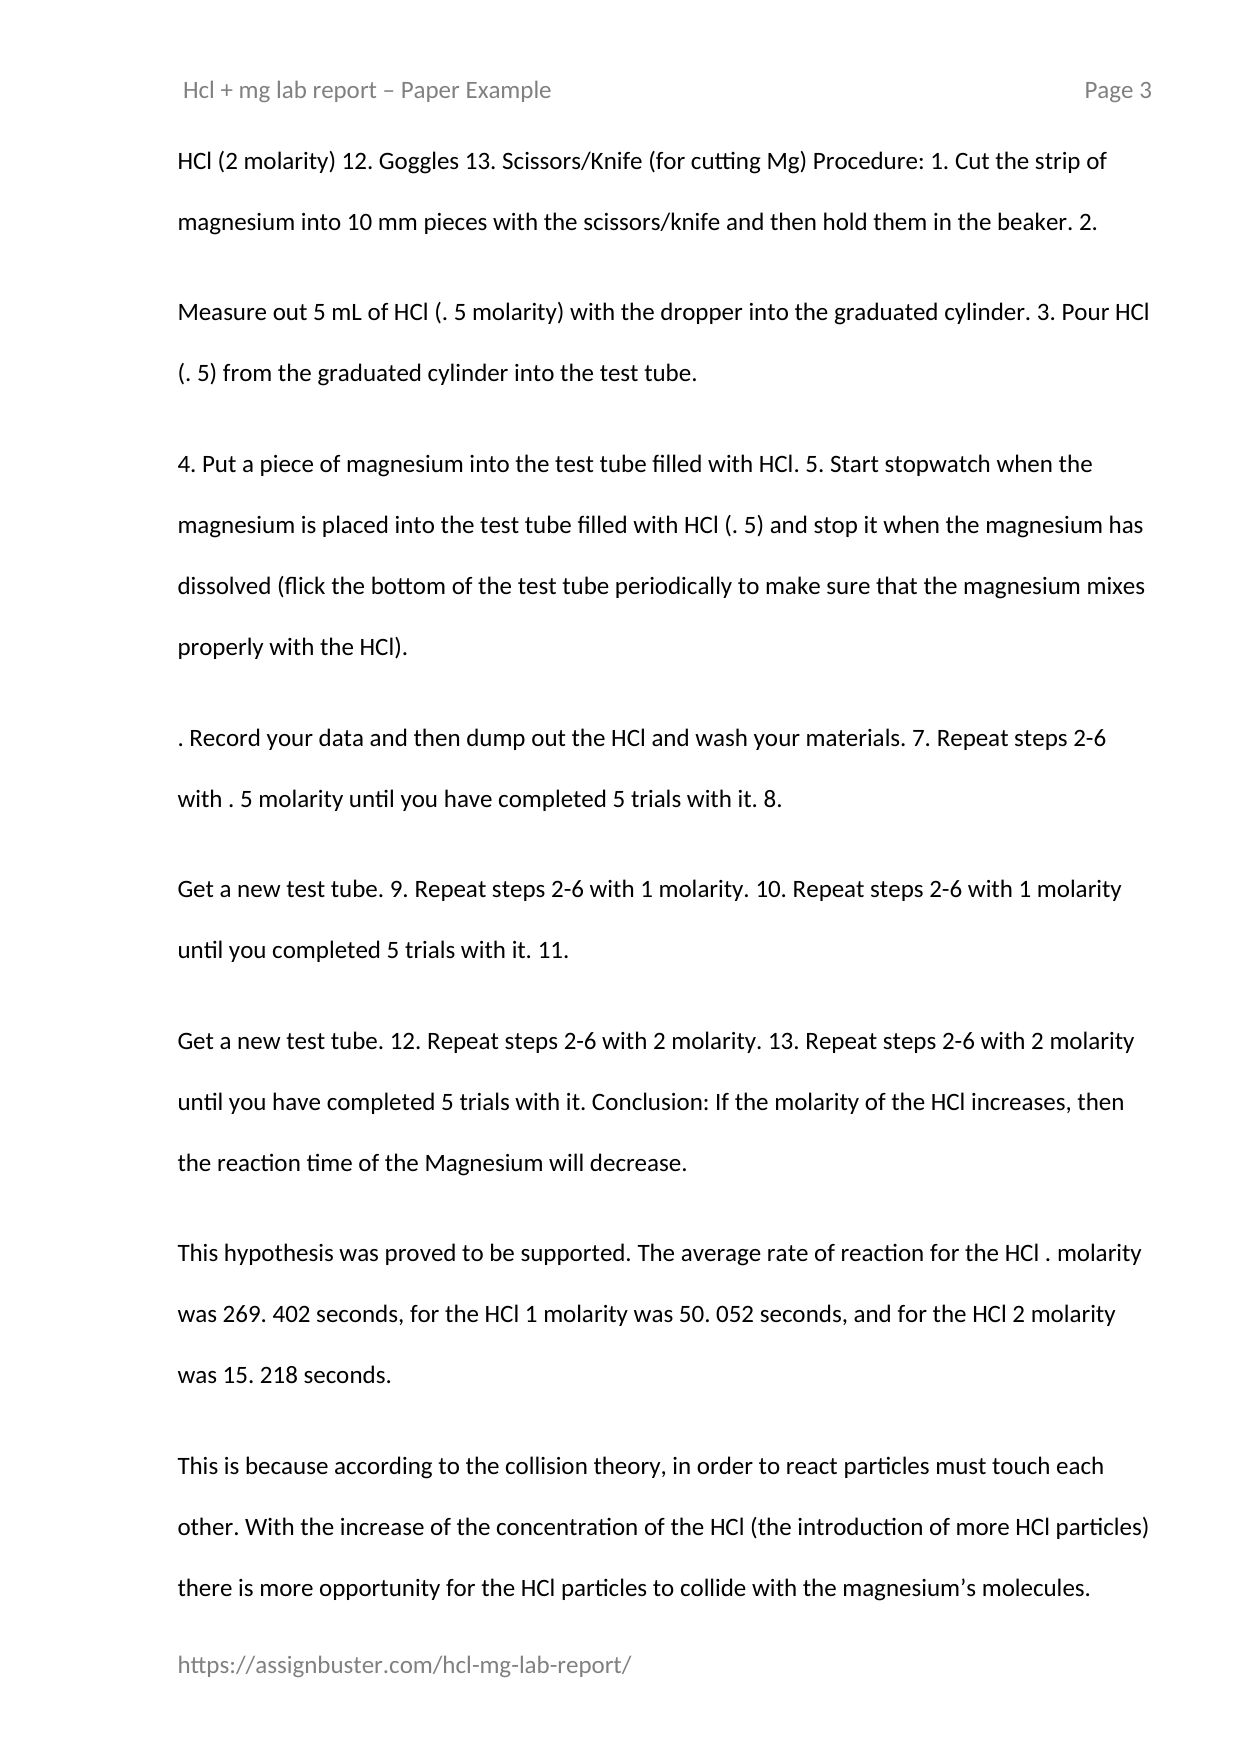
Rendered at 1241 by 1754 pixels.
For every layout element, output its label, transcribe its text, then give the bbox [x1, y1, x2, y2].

text HCl (2 molarity) 12. Goggles 13. Scissors/Knife (for cutting Mg) Procedure: 1. Cut the strip of magnesium into 10 mm pieces with the scissors/knife and then hold them in the beaker. 2. [177, 145, 1152, 237]
text . Record your data and then dump out the HCl and wash your materials. 7. Repeat steps 2-6 with . 5 molarity until you have completed 5 trials with it. 8. [177, 722, 1152, 813]
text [177, 1450, 1152, 1603]
text Get a new test tube. 12. Repeat steps 2-6 with 2 molarity. 13. Repeat steps 2-6 with 2 molarity until you have completed 5 trials with it. Conclusion: If the molarity of the HCl increases, then the reaction time of the Magnesium will decrease. [177, 1025, 1152, 1177]
text This hypothesis was proved to be supported. The average rate of reaction for the HCl . molarity was 269. 402 seconds, for the HCl 1 molarity was 50. 052 seconds, and for the HCl 2 molarity was 15. 218 seconds. [177, 1237, 1152, 1390]
text 4. Put a piece of magnesium into the test tube filled with HCl. 5. Start stopwatch when the magnesium is placed into the test tube filled with HCl (. 5) and stop it when the magnesium has dissolved (flick the bottom of the test tube periodically to make sure that the magnesium mixes properly with the HCl). [177, 448, 1152, 662]
text Get a new test tube. 9. Repeat steps 2-6 with 1 molarity. 10. Repeat steps 2-6 with 1 molarity until you completed 5 trials with it. 11. [177, 873, 1152, 965]
text Measure out 5 mL of HCl (. 5 molarity) with the dropper into the graduated cylinder. 3. Pour HCl (. 5) from the graduated cylinder into the test tube. [177, 297, 1152, 388]
